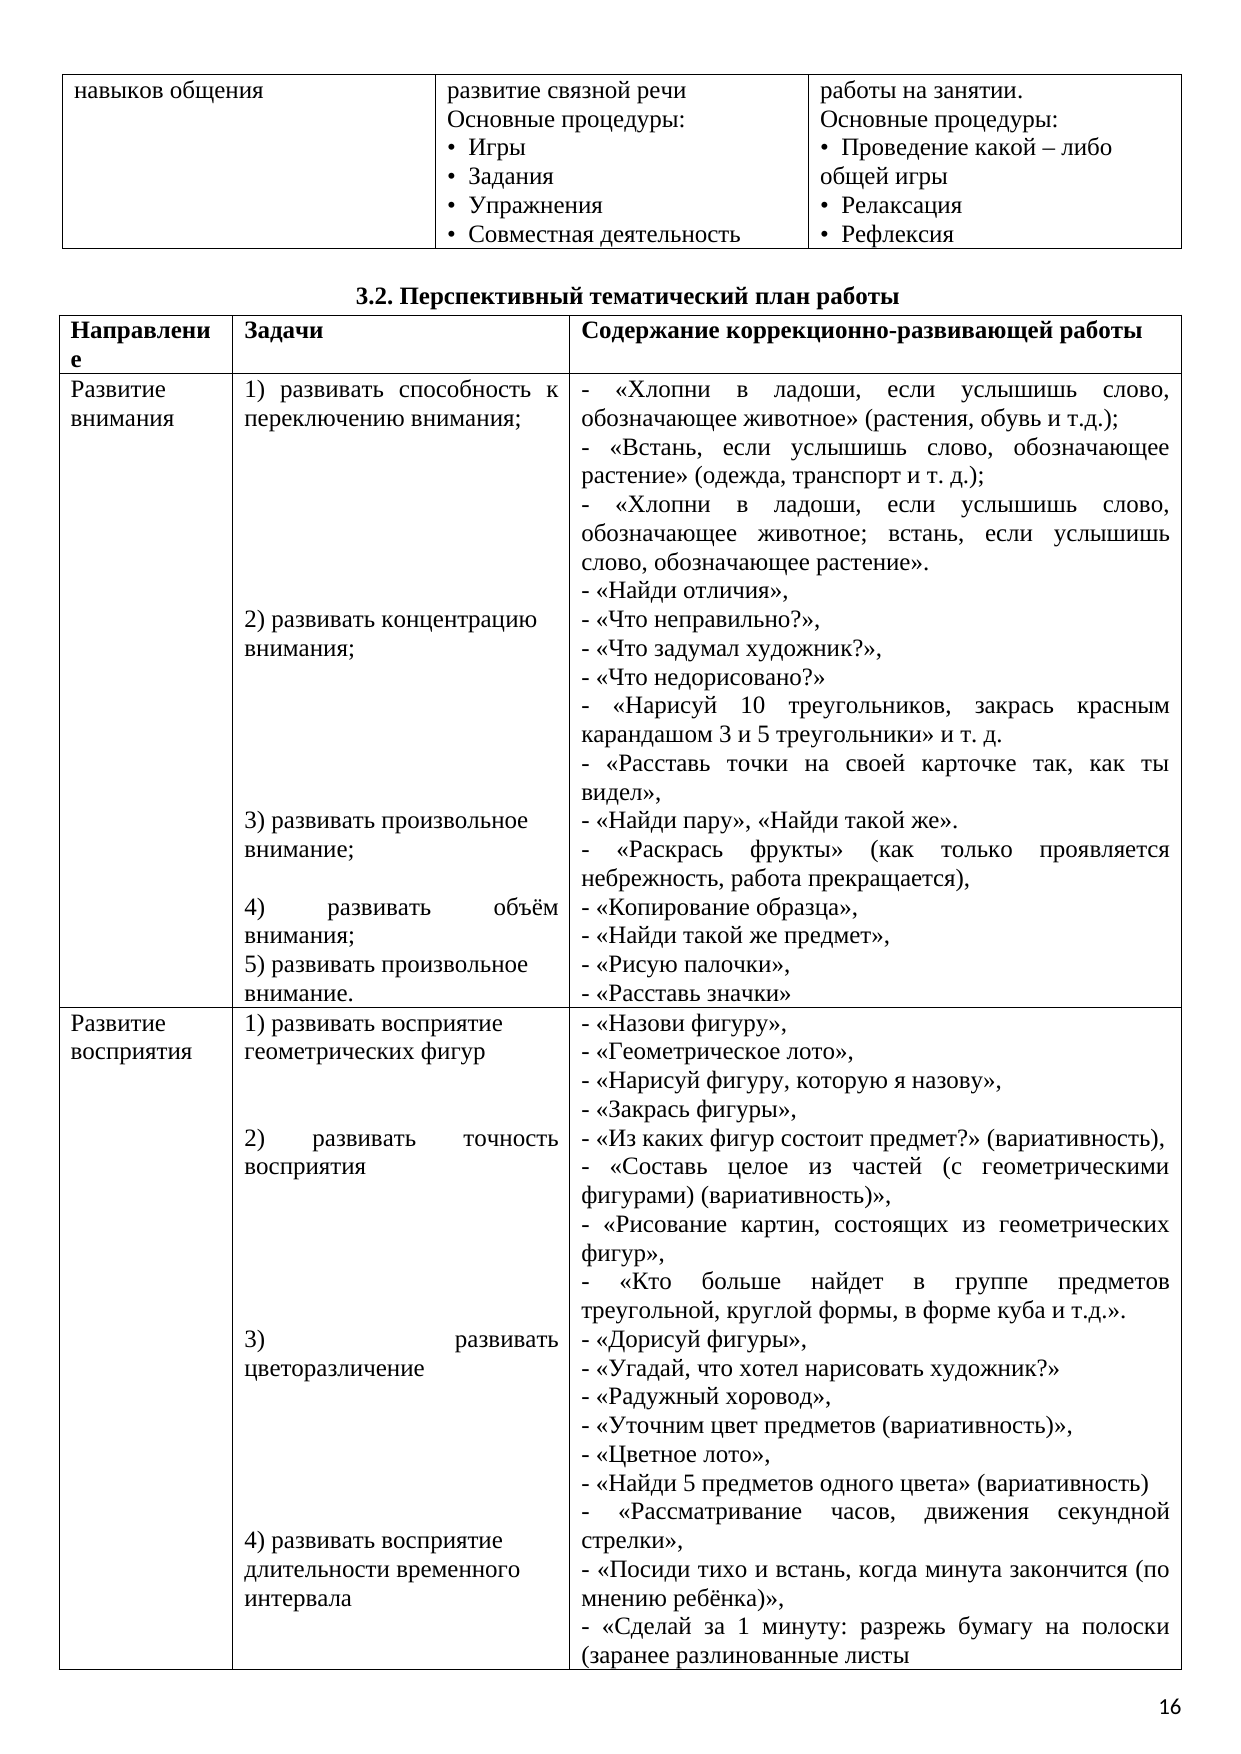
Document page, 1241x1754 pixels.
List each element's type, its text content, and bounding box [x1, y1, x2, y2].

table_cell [570, 1008, 1181, 1669]
table_cell 1) развивать способность к переключению внимания; 2) развивать концентрацию внимания; 3) развивать произвольное внимание; 4) развивать объём внимания; 5) развивать произвольное внимание. [233, 374, 569, 1007]
table_header Задачи [233, 316, 569, 373]
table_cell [233, 1008, 569, 1669]
table_cell - «Хлопни в ладоши, если услышишь слово, обозначающее животное» (растения, обувь и т.д.); - «Встань, если услышишь слово, обозначающее растение» (одежда, транспорт и т. д.); - «Хлопни в ладоши, если услышишь слово, обозначающее животное; встань, если услышишь слово, обозначающее растение». - «Найди отличия», - «Что неправильно?», - «Что задумал художник?», - «Что недорисовано?» - «Нарисуй 10 треугольников, закрась красным карандашом 3 и 5 треугольники» и т. д. - «Расставь точки на своей карточке так, как ты видел», - «Найди пару», «Найди такой же». - «Раскрась фрукты» (как только проявляется небрежность, работа прекращается), - «Копирование образца», - «Найди такой же предмет», - «Рисую палочки», - «Расставь значки» [570, 374, 1181, 1007]
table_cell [63, 75, 435, 247]
table_cell Развитие восприятия [60, 1008, 232, 1669]
table_cell Развитие внимания [60, 374, 232, 1007]
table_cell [809, 75, 1181, 247]
table_header Направление [60, 316, 232, 373]
table_header Содержание коррекционно-развивающей работы [570, 316, 1181, 373]
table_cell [436, 75, 808, 247]
text 3.2. Перспективный тематический план работы [74, 281, 1181, 310]
